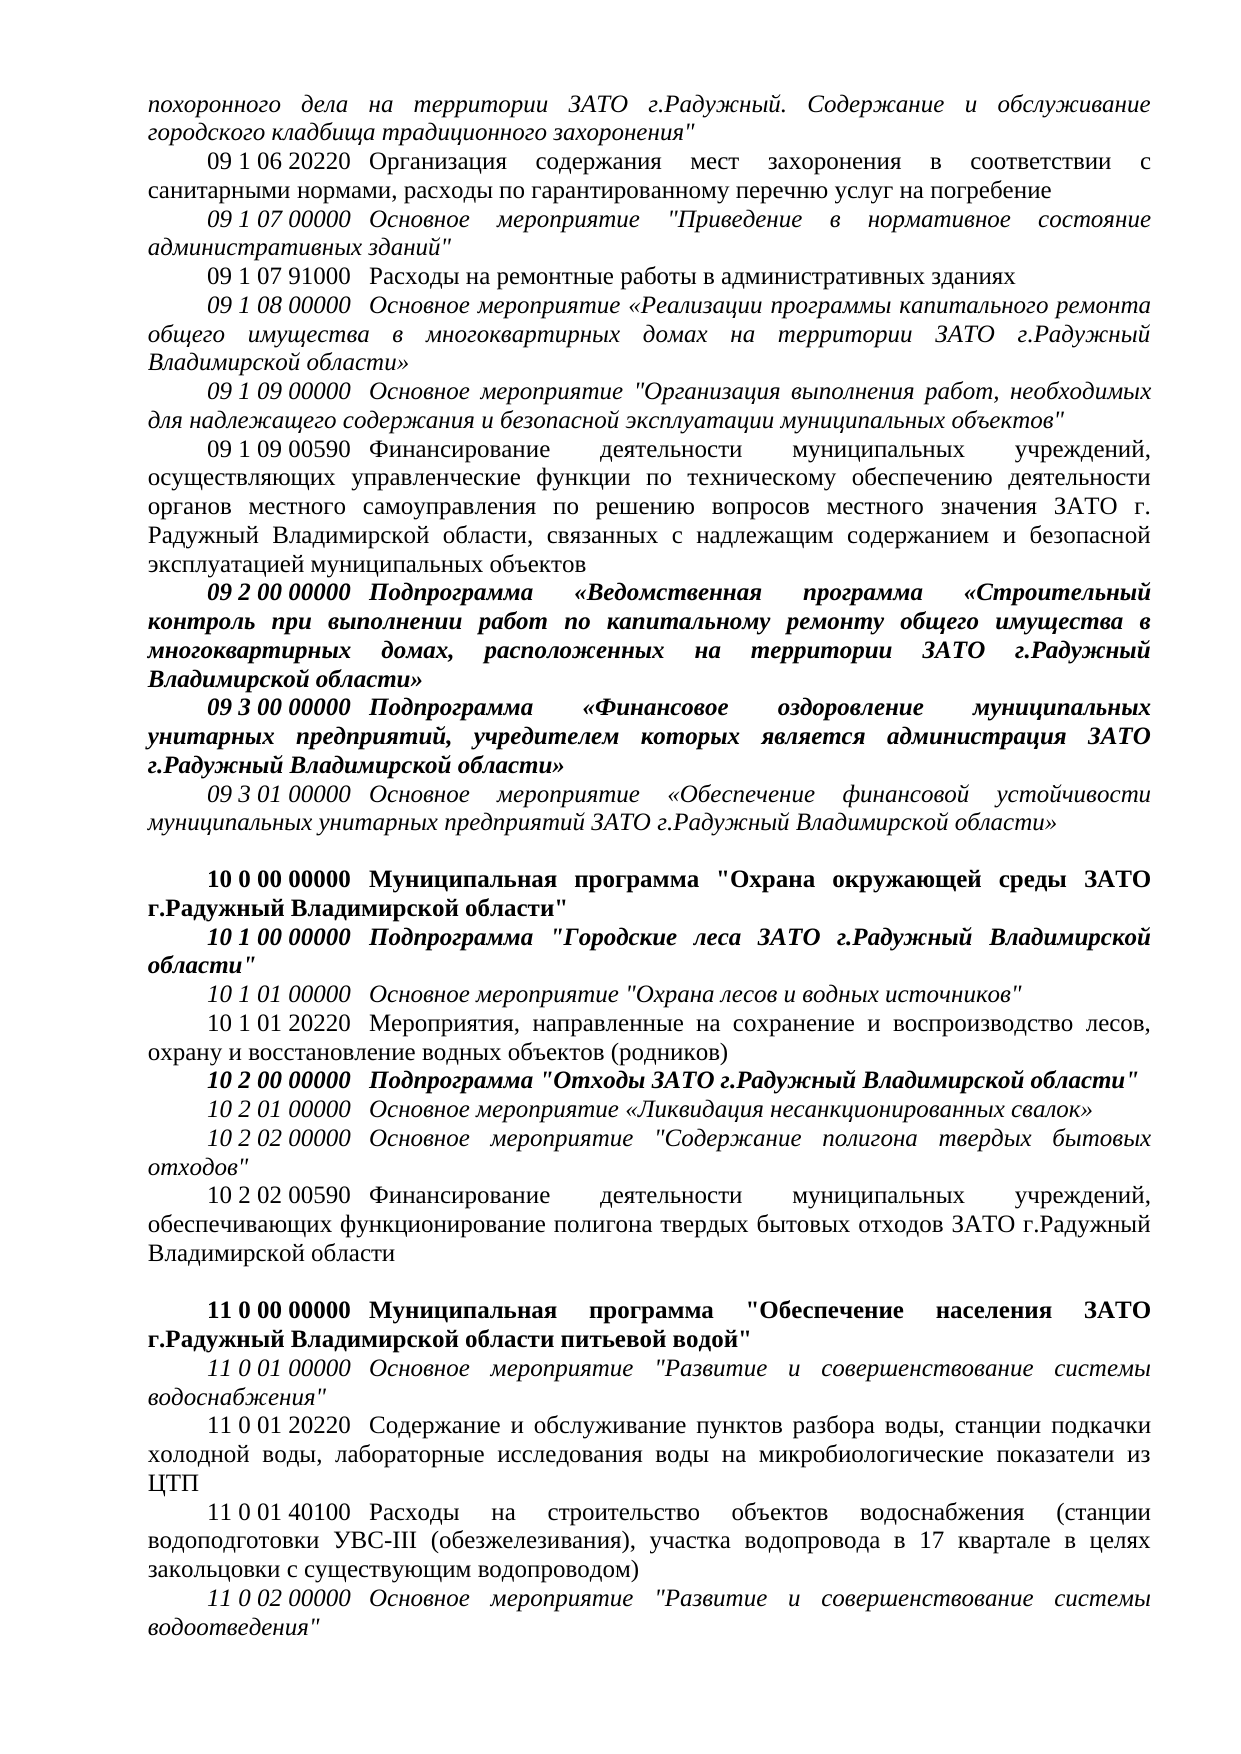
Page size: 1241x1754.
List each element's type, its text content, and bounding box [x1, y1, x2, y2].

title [148, 89, 1152, 146]
title 09 3 01 00000 Основное мероприятие «Обеспечение финансовой устойчивости муниципальных унитарных предприятий ЗАТО г.Радужный Владимирской области» [148, 779, 1152, 836]
title 10 1 00 00000 Подпрограмма "Городские леса ЗАТО г.Радужный Владимирской области" [148, 922, 1152, 979]
title 10 2 02 00000 Основное мероприятие "Содержание полигона твердых бытовых отходов" [148, 1123, 1152, 1180]
title 10 1 01 20220 Мероприятия, направленные на сохранение и воспроизводство лесов, охрану и восстановление водных объектов (родников) [148, 1008, 1152, 1065]
title 10 0 00 00000 Муниципальная программа "Охрана окружающей среды ЗАТО г.Радужный Владимирской области" [148, 864, 1152, 922]
title 10 2 00 00000 Подпрограмма "Отходы ЗАТО г.Радужный Владимирской области" [148, 1065, 1152, 1094]
title 09 1 08 00000 Основное мероприятие «Реализации программы капитального ремонта общего имущества в многоквартирных домах на территории ЗАТО г.Радужный Владимирской области» [148, 290, 1152, 376]
title 09 1 06 20220 Организация содержания мест захоронения в соответствии с санитарными нормами, расходы по гарантированному перечню услуг на погребение [148, 146, 1152, 204]
title 10 1 01 00000 Основное мероприятие "Охрана лесов и водных источников" [148, 979, 1152, 1008]
title 09 1 07 91000 Расходы на ремонтные работы в административных зданиях [148, 261, 1152, 290]
title 11 0 01 40100 Расходы на строительство объектов водоснабжения (станции водоподготовки УВС-III (обезжелезивания), участка водопровода в 17 квартале в целях закольцовки с существующим водопроводом) [148, 1497, 1152, 1583]
title 11 0 01 00000 Основное мероприятие "Развитие и совершенствование системы водоснабжения" [148, 1353, 1152, 1410]
title 09 1 09 00590 Финансирование деятельности муниципальных учреждений, осуществляющих управленческие функции по техническому обеспечению деятельности органов местного самоуправления по решению вопросов местного значения ЗАТО г. Радужный Владимирской области, связанных с надлежащим содержанием и безопасной эксплуатацией муниципальных объектов [148, 434, 1152, 577]
title 11 0 00 00000 Муниципальная программа "Обеспечение населения ЗАТО г.Радужный Владимирской области питьевой водой" [148, 1295, 1152, 1353]
title 09 1 07 00000 Основное мероприятие "Приведение в нормативное состояние административных зданий" [148, 204, 1152, 261]
title 11 0 01 20220 Содержание и обслуживание пунктов разбора воды, станции подкачки холодной воды, лабораторные исследования воды на микробиологические показатели из ЦТП [148, 1410, 1152, 1497]
title 10 2 01 00000 Основное мероприятие «Ликвидация несанкционированных свалок» [148, 1094, 1152, 1123]
title 11 0 02 00000 Основное мероприятие "Развитие и совершенствование системы водоотведения" [148, 1583, 1152, 1640]
title 09 3 00 00000 Подпрограмма «Финансовое оздоровление муниципальных унитарных предприятий, учредителем которых является администрация ЗАТО г.Радужный Владимирской области» [148, 692, 1152, 779]
title 10 2 02 00590 Финансирование деятельности муниципальных учреждений, обеспечивающих функционирование полигона твердых бытовых отходов ЗАТО г.Радужный Владимирской области [148, 1180, 1152, 1267]
title 09 1 09 00000 Основное мероприятие "Организация выполнения работ, необходимых для надлежащего содержания и безопасной эксплуатации муниципальных объектов" [148, 376, 1152, 434]
title 09 2 00 00000 Подпрограмма «Ведомственная программа «Строительный контроль при выполнении работ по капитальному ремонту общего имущества в многоквартирных домах, расположенных на территории ЗАТО г.Радужный Владимирской области» [148, 577, 1152, 692]
